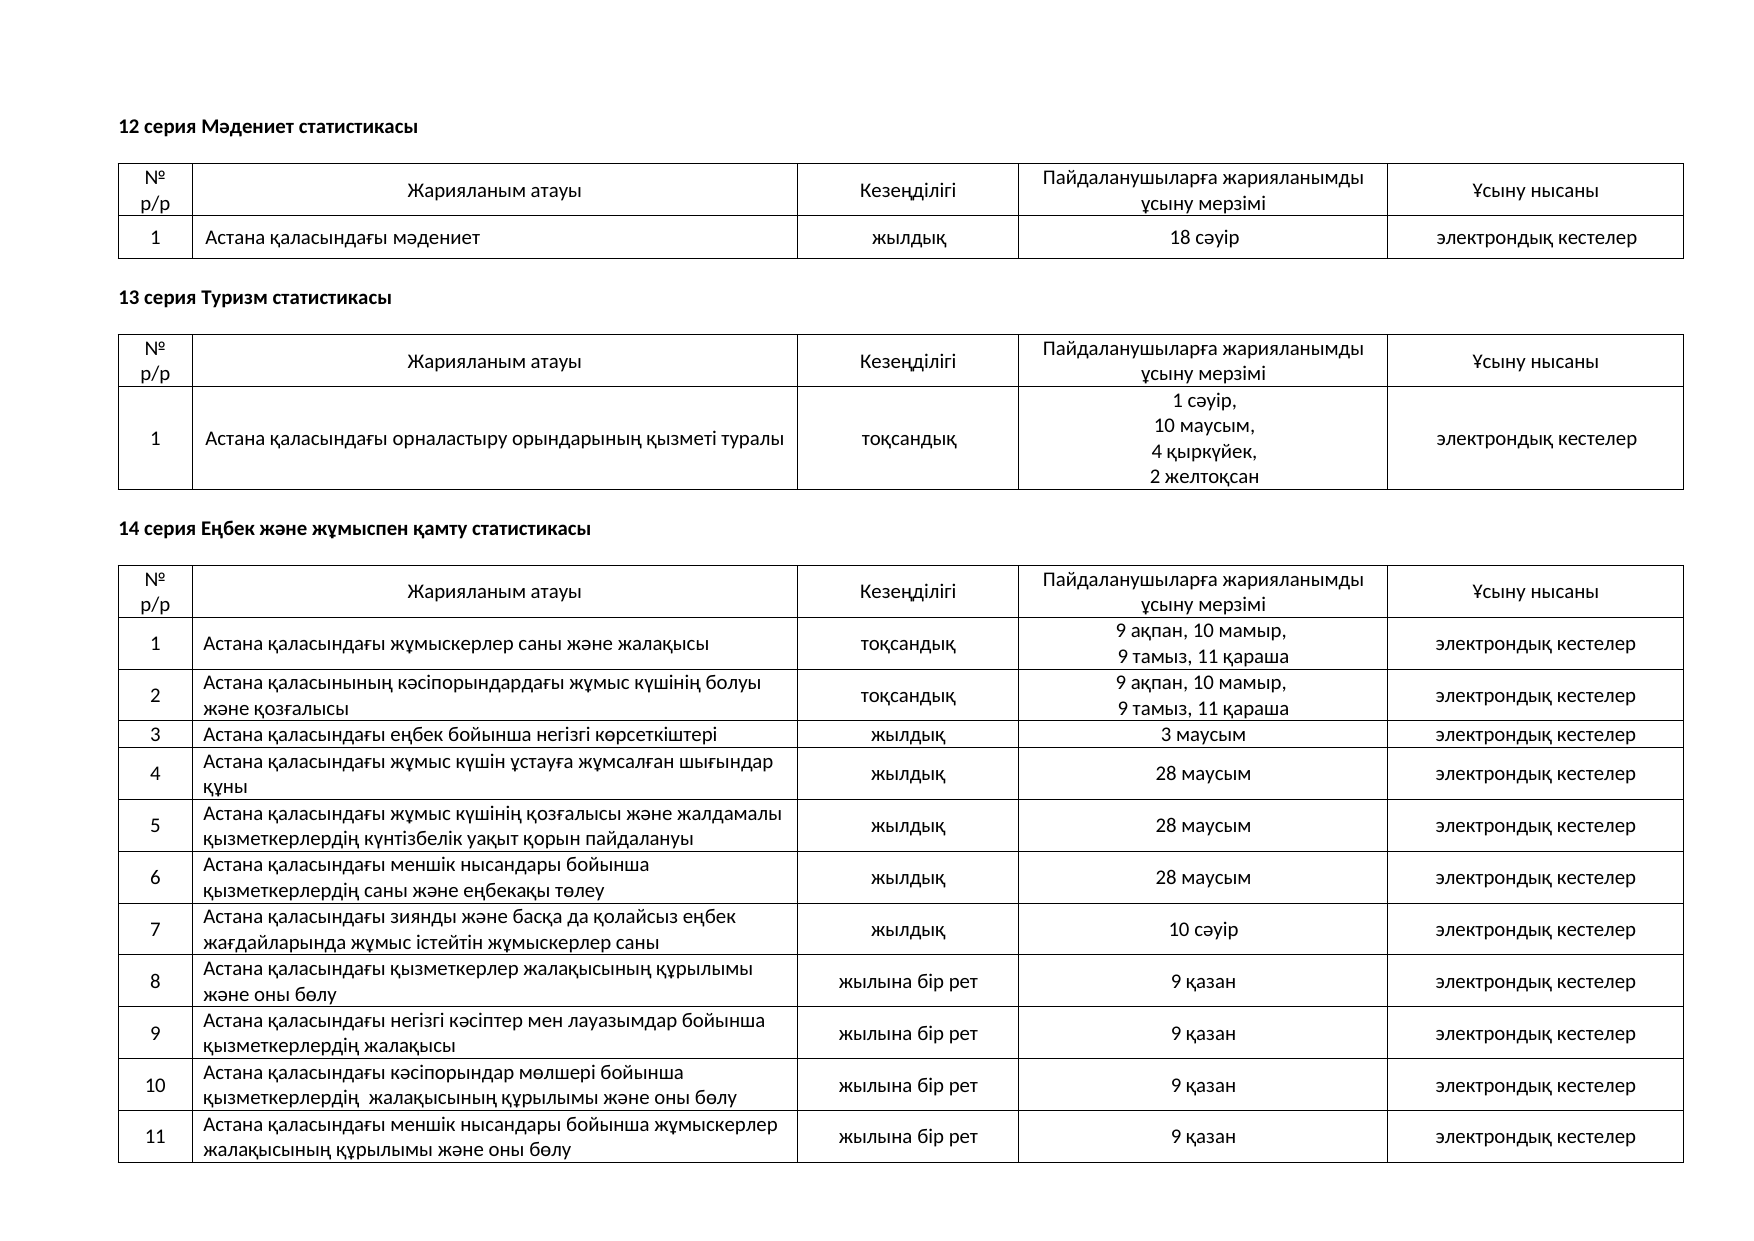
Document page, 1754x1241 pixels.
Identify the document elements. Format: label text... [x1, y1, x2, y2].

table_cell 9 қазан [1019, 1111, 1387, 1162]
table_cell жылдық [798, 904, 1018, 954]
table_cell жылына бір рет [798, 1111, 1018, 1162]
table_cell 4 [119, 748, 192, 799]
table_header Жарияланым атауы [193, 335, 797, 386]
table_header № р/р [119, 164, 192, 215]
table_cell 1 [119, 216, 192, 258]
table_cell тоқсандық [798, 618, 1018, 668]
table_header Ұсыну нысаны [1388, 566, 1683, 617]
table_cell 10 [119, 1059, 192, 1110]
table_cell электрондық кестелер [1388, 1007, 1683, 1058]
table_header Ұсыну нысаны [1388, 335, 1683, 386]
table_cell Астана қаласындағы жұмыс күшін ұстауға жұмсалған шығындар құны [193, 748, 797, 799]
table_cell Астана қаласындағы еңбек бойынша негізгі көрсеткіштері [193, 721, 797, 747]
table_cell 11 [119, 1111, 192, 1162]
table_cell жылдық [798, 852, 1018, 902]
table_header Кезеңділігі [798, 566, 1018, 617]
table_cell электрондық кестелер [1388, 618, 1683, 668]
table_header Пайдаланушыларға жарияланымды ұсыну мерзімі [1019, 566, 1387, 617]
table_cell жылдық [798, 748, 1018, 799]
table_cell тоқсандық [798, 387, 1018, 489]
table_header Жарияланым атауы [193, 164, 797, 215]
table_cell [1388, 1111, 1683, 1162]
table_cell 5 [119, 800, 192, 851]
text 12 серия Мәдениет статистикасы [118, 113, 1668, 139]
table_cell 9 ақпан, 10 мамыр, 9 тамыз, 11 қараша [1019, 670, 1387, 720]
table_cell электрондық кестелер [1388, 670, 1683, 720]
table_header № р/р [119, 566, 192, 617]
table_cell 28 маусым [1019, 748, 1387, 799]
table_cell Астана қаласындағы жұмыс күшінің қозғалысы және жалдамалы қызметкерлердің күнтізбелік уақыт қорын пайдалануы [193, 800, 797, 851]
table_cell 9 қазан [1019, 1007, 1387, 1058]
table_cell 3 [119, 721, 192, 747]
table_cell Астана қаласындағы жұмыскерлер саны және жалақысы [193, 618, 797, 668]
table_cell Астана қаласындағы негізгі кәсіптер мен лауазымдар бойынша қызметкерлердің жалақысы [193, 1007, 797, 1058]
table_cell электрондық кестелер [1388, 387, 1683, 489]
table_cell 28 маусым [1019, 800, 1387, 851]
table_cell 9 қазан [1019, 1059, 1387, 1110]
table_header Пайдаланушыларға жарияланымды ұсыну мерзімі [1019, 335, 1387, 386]
table_header Кезеңділігі [798, 164, 1018, 215]
table_cell Астана қаласындағы кәсіпорындар мөлшері бойынша қызметкерлердің жалақысының құрылымы және оны бөлу [193, 1059, 797, 1110]
table_cell 28 маусым [1019, 852, 1387, 902]
table_cell Астана қаласындағы мәдениет [193, 216, 797, 258]
table_cell Астана қаласындағы орналастыру орындарының қызметі туралы [193, 387, 797, 489]
table_cell Астана қаласынының кәсіпорындардағы жұмыс күшінің болуы және қозғалысы [193, 670, 797, 720]
table_cell 1 [119, 618, 192, 668]
table_header Пайдаланушыларға жарияланымды ұсыну мерзімі [1019, 164, 1387, 215]
table_cell тоқсандық [798, 670, 1018, 720]
table_cell 18 сәуір [1019, 216, 1387, 258]
text 13 серия Туризм статистикасы [118, 284, 1668, 309]
table_cell 8 [119, 955, 192, 1006]
table_cell жылына бір рет [798, 955, 1018, 1006]
table_cell электрондық кестелер [1388, 955, 1683, 1006]
table_header № р/р [119, 335, 192, 386]
table_header Кезеңділігі [798, 335, 1018, 386]
table_cell 9 қазан [1019, 955, 1387, 1006]
table_header Жарияланым атауы [193, 566, 797, 617]
table_cell Астана қаласындағы қызметкерлер жалақысының құрылымы және оны бөлу [193, 955, 797, 1006]
table_cell 9 ақпан, 10 мамыр, 9 тамыз, 11 қараша [1019, 618, 1387, 668]
table_cell Астана қаласындағы меншік нысандары бойынша жұмыскерлер жалақысының құрылымы және оны бөлу [193, 1111, 797, 1162]
table_cell электрондық кестелер [1388, 1059, 1683, 1110]
table_header Ұсыну нысаны [1388, 164, 1683, 215]
table_cell жылына бір рет [798, 1059, 1018, 1110]
table_cell 10 сәуір [1019, 904, 1387, 954]
table_cell Астана қаласындағы меншік нысандары бойынша қызметкерлердің саны және еңбекақы төлеу [193, 852, 797, 902]
table_cell электрондық кестелер [1388, 852, 1683, 902]
text 14 серия Еңбек және жұмыспен қамту статистикасы [118, 515, 1668, 540]
table_cell электрондық кестелер [1388, 904, 1683, 954]
table_cell 1 сәуір, 10 маусым, 4 қыркүйек, 2 желтоқсан [1019, 387, 1387, 489]
table_cell жылдық [798, 721, 1018, 747]
table_cell 7 [119, 904, 192, 954]
table_cell 3 маусым [1019, 721, 1387, 747]
table_cell 2 [119, 670, 192, 720]
table_cell электрондық кестелер [1388, 748, 1683, 799]
table_cell 9 [119, 1007, 192, 1058]
table_cell жылына бір рет [798, 1007, 1018, 1058]
table_cell электрондық кестелер [1388, 721, 1683, 747]
table_cell жылдық [798, 800, 1018, 851]
table_cell жылдық [798, 216, 1018, 258]
table_cell электрондық кестелер [1388, 216, 1683, 258]
table_cell 1 [119, 387, 192, 489]
table_cell электрондық кестелер [1388, 800, 1683, 851]
table_cell Астана қаласындағы зиянды және басқа да қолайсыз еңбек жағдайларында жұмыс істейтін жұмыскерлер саны [193, 904, 797, 954]
table_cell 6 [119, 852, 192, 902]
